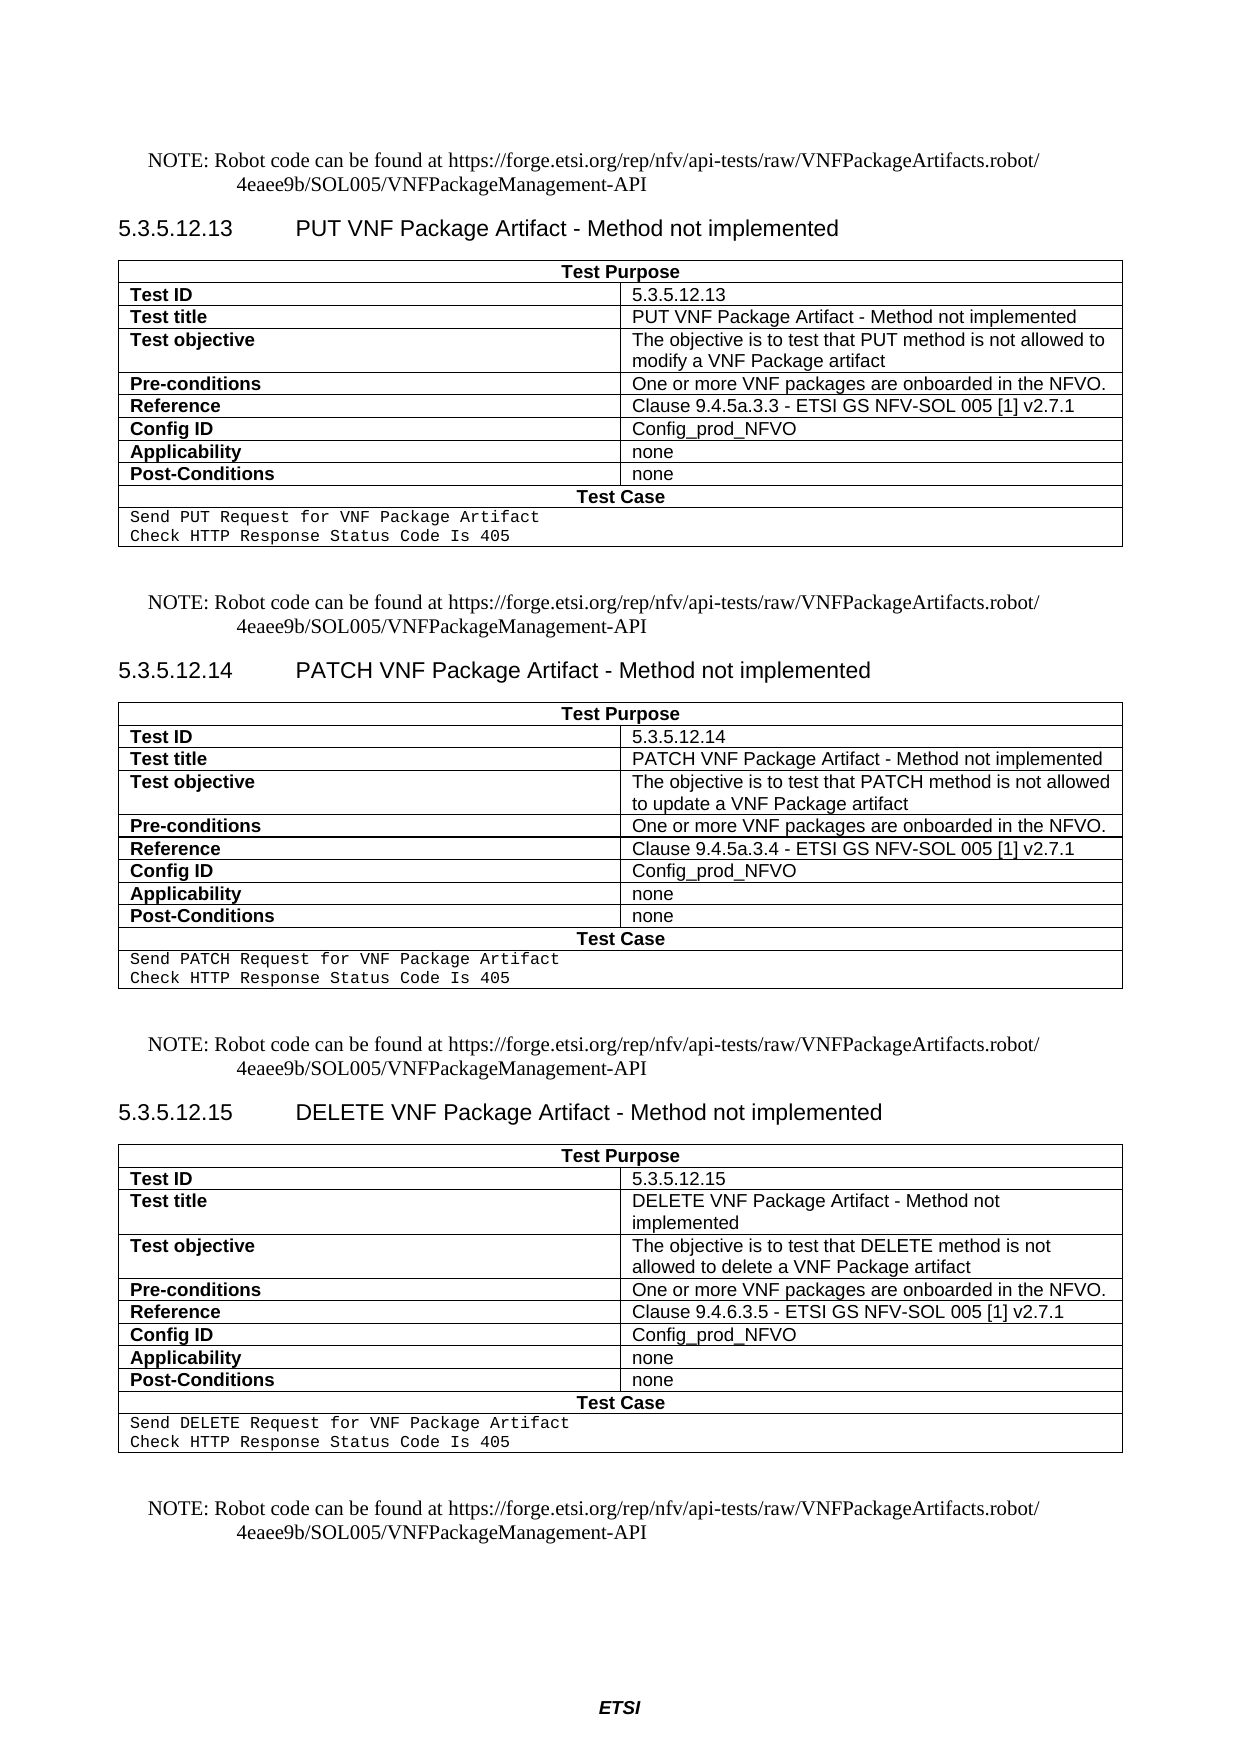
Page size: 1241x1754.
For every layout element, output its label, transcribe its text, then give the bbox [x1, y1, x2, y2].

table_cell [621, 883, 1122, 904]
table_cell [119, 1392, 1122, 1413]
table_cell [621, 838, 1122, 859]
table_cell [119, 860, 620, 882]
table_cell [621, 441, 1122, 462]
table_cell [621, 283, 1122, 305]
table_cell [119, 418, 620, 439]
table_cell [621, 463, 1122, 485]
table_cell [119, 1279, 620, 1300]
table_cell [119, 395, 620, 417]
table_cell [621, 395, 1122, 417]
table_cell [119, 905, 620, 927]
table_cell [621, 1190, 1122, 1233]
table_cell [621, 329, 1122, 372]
subtitle 5.3.5.12.13 PUT VNF Package Artifact - Method not implemented [118, 214, 1122, 241]
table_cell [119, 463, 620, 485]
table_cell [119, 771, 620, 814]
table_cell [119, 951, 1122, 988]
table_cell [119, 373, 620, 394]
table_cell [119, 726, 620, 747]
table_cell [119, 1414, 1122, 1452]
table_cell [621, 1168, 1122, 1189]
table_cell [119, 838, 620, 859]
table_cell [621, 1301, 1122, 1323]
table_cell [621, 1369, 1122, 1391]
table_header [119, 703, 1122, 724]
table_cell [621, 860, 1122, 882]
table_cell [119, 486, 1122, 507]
subtitle 5.3.5.12.14 PATCH VNF Package Artifact - Method not implemented [118, 657, 1122, 683]
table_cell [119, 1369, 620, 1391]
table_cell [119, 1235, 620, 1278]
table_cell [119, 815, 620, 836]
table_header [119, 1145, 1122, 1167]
text NOTE: Robot code can be found at https://forge.etsi.org/rep/nfv/api-tests/raw/VNFPackageArtifacts.robot/4eaee9b/SOL005/VNFPackageManagement-API [148, 1496, 1122, 1544]
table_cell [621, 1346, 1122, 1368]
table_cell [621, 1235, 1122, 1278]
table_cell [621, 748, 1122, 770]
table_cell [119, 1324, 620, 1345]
subtitle 5.3.5.12.15 DELETE VNF Package Artifact - Method not implemented [118, 1099, 1122, 1125]
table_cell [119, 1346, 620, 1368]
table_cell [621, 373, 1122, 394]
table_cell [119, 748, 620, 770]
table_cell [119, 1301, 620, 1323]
text NOTE: Robot code can be found at https://forge.etsi.org/rep/nfv/api-tests/raw/VNFPackageArtifacts.robot/4eaee9b/SOL005/VNFPackageManagement-API [148, 1032, 1122, 1080]
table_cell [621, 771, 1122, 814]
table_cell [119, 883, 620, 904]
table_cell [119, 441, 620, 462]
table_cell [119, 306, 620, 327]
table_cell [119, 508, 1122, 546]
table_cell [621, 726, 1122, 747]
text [148, 148, 1122, 196]
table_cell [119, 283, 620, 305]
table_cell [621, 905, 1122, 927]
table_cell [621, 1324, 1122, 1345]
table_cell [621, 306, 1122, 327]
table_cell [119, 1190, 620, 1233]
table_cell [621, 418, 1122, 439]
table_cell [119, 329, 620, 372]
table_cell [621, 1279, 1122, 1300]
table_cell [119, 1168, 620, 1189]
text NOTE: Robot code can be found at https://forge.etsi.org/rep/nfv/api-tests/raw/VNFPackageArtifacts.robot/4eaee9b/SOL005/VNFPackageManagement-API [148, 590, 1122, 638]
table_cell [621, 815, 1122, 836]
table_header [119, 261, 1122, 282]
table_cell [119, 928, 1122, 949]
